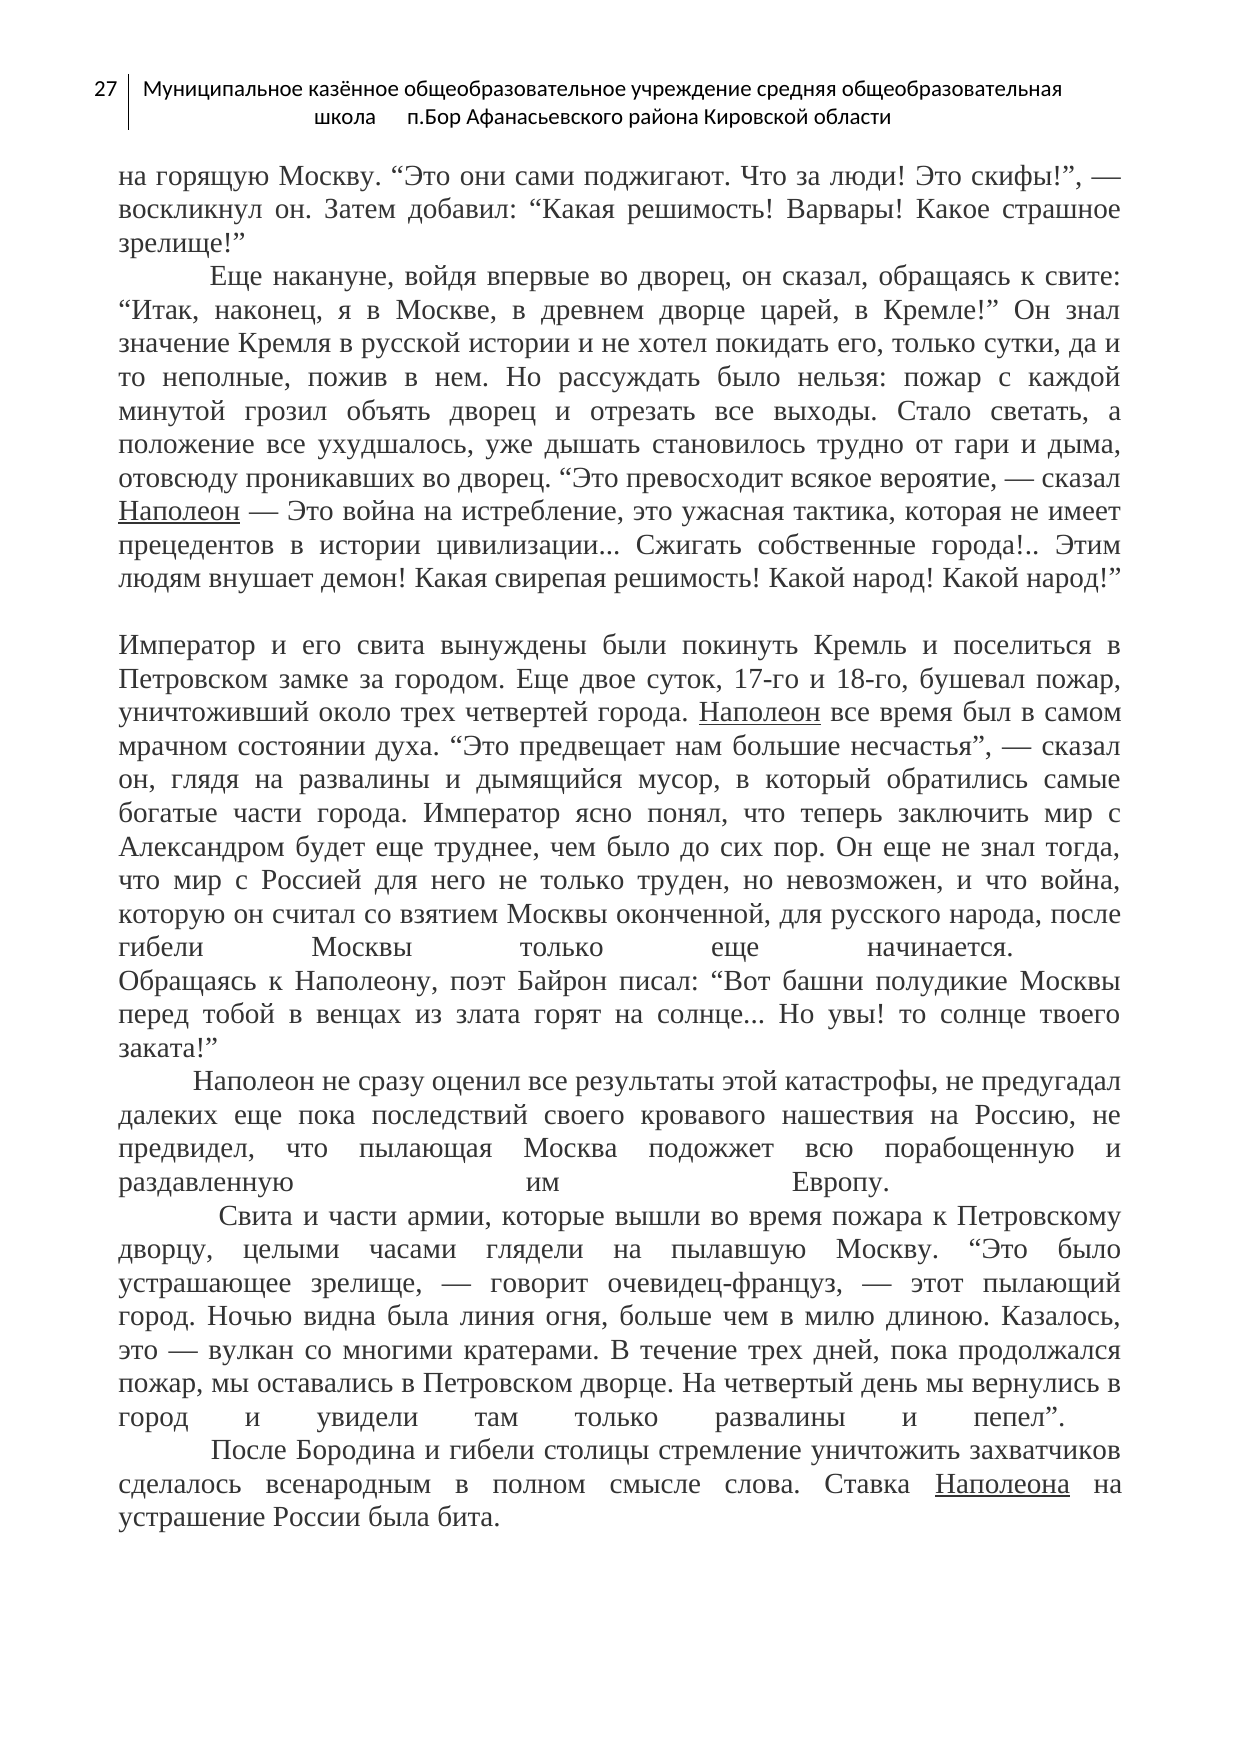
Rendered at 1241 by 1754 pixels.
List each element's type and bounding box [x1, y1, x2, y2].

text [118, 158, 1122, 1533]
